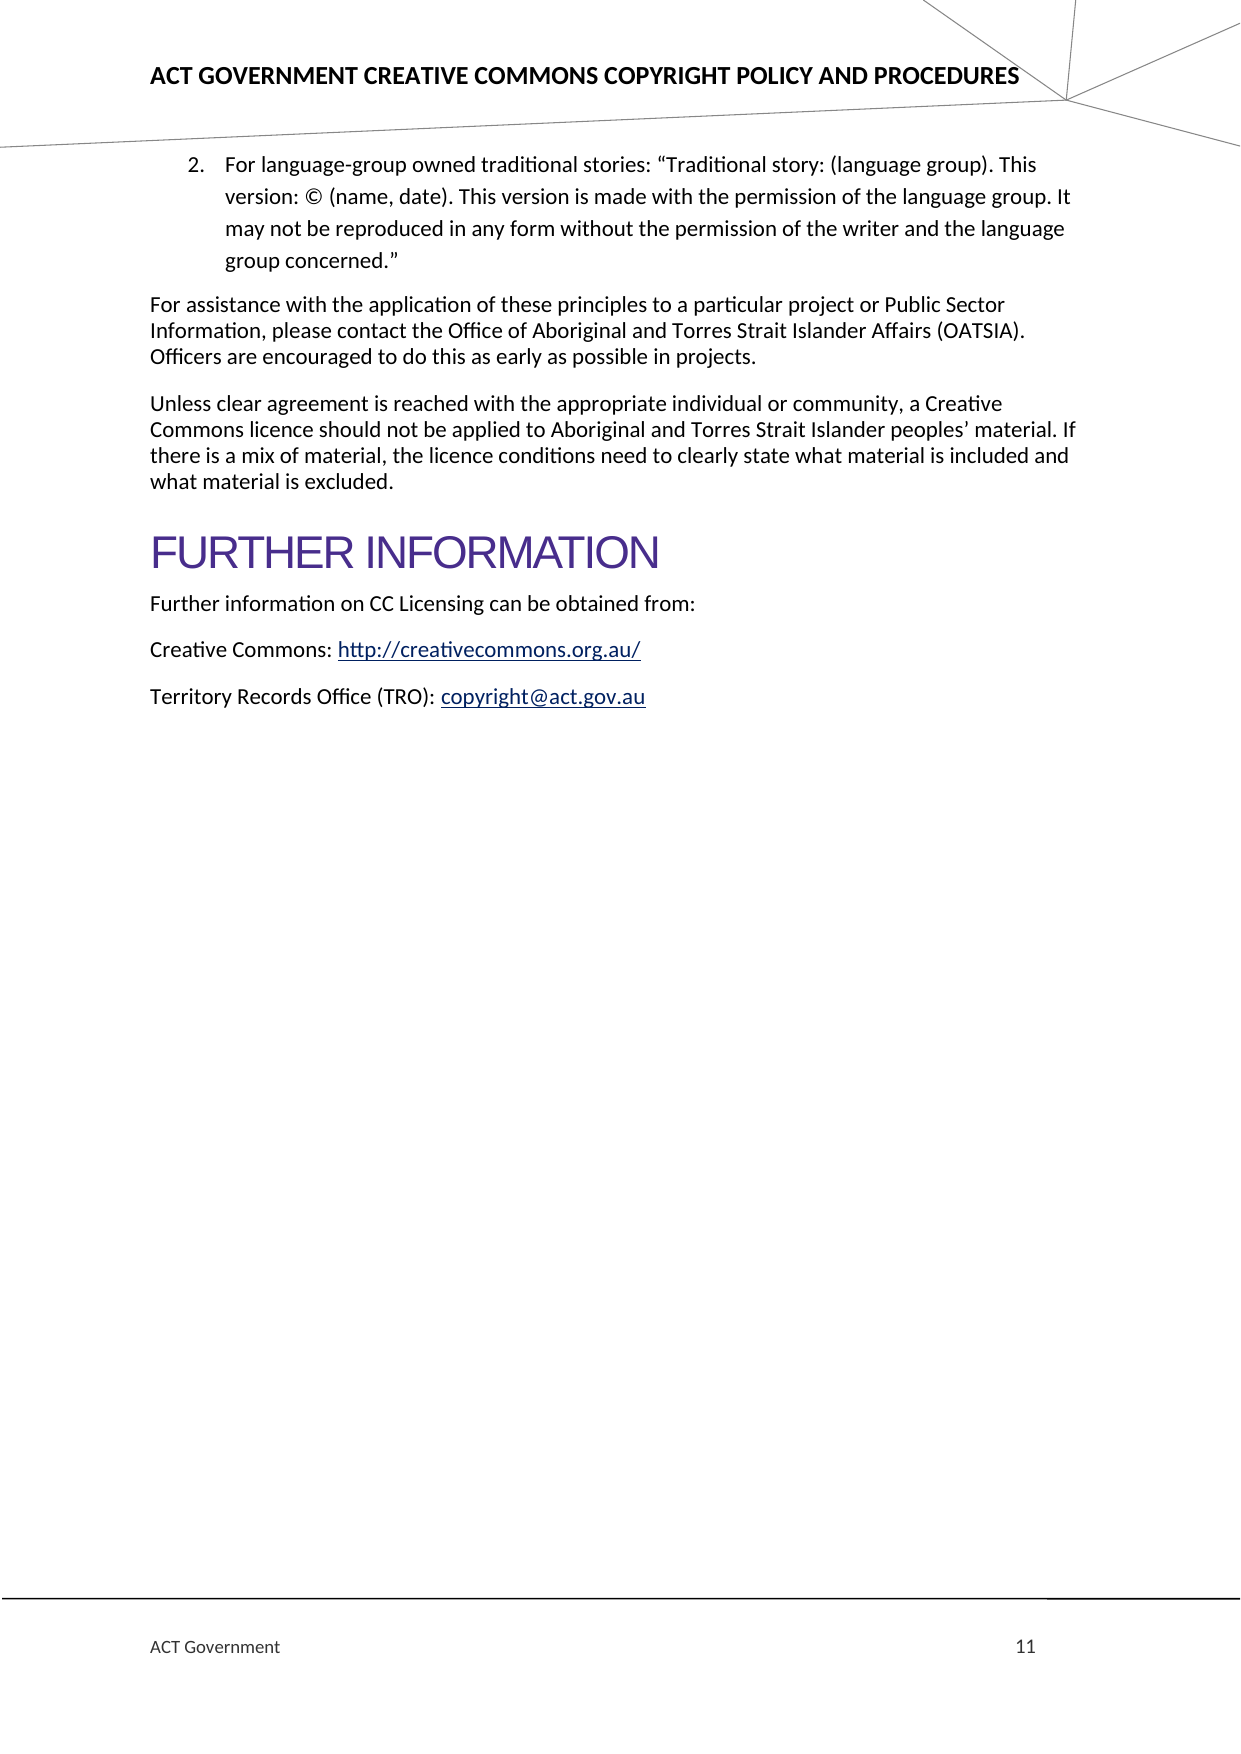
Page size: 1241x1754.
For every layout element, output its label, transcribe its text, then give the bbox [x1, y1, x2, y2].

text Further information on CC Licensing can be obtained from: [150, 590, 1090, 616]
text Creative Commons: http://creativecommons.org.au/ [150, 637, 1090, 663]
text Unless clear agreement is reached with the appropriate individual or community, a Creative Commons licence should not be applied to Aboriginal and Torres Strait Islander peoples’ material. If there is a mix of material, the licence conditions need to clearly state what material is included and what material is excluded. [150, 390, 1090, 494]
text For assistance with the application of these principles to a particular project or Public Sector Information, please contact the Office of Aboriginal and Torres Strait Islander Affairs (OATSIA). Officers are encouraged to do this as early as possible in projects. [150, 291, 1090, 369]
subtitle Further information [150, 532, 1090, 578]
text Territory Records Office (TRO): copyright@act.gov.au [150, 684, 1090, 710]
list For language-group owned traditional stories: “Traditional story: (language group). This version: © (name, date). This version is made with the permission of the language group. It may not be reproduced in any form without the permission of the writer and the language group concerned.” [187, 150, 1090, 274]
